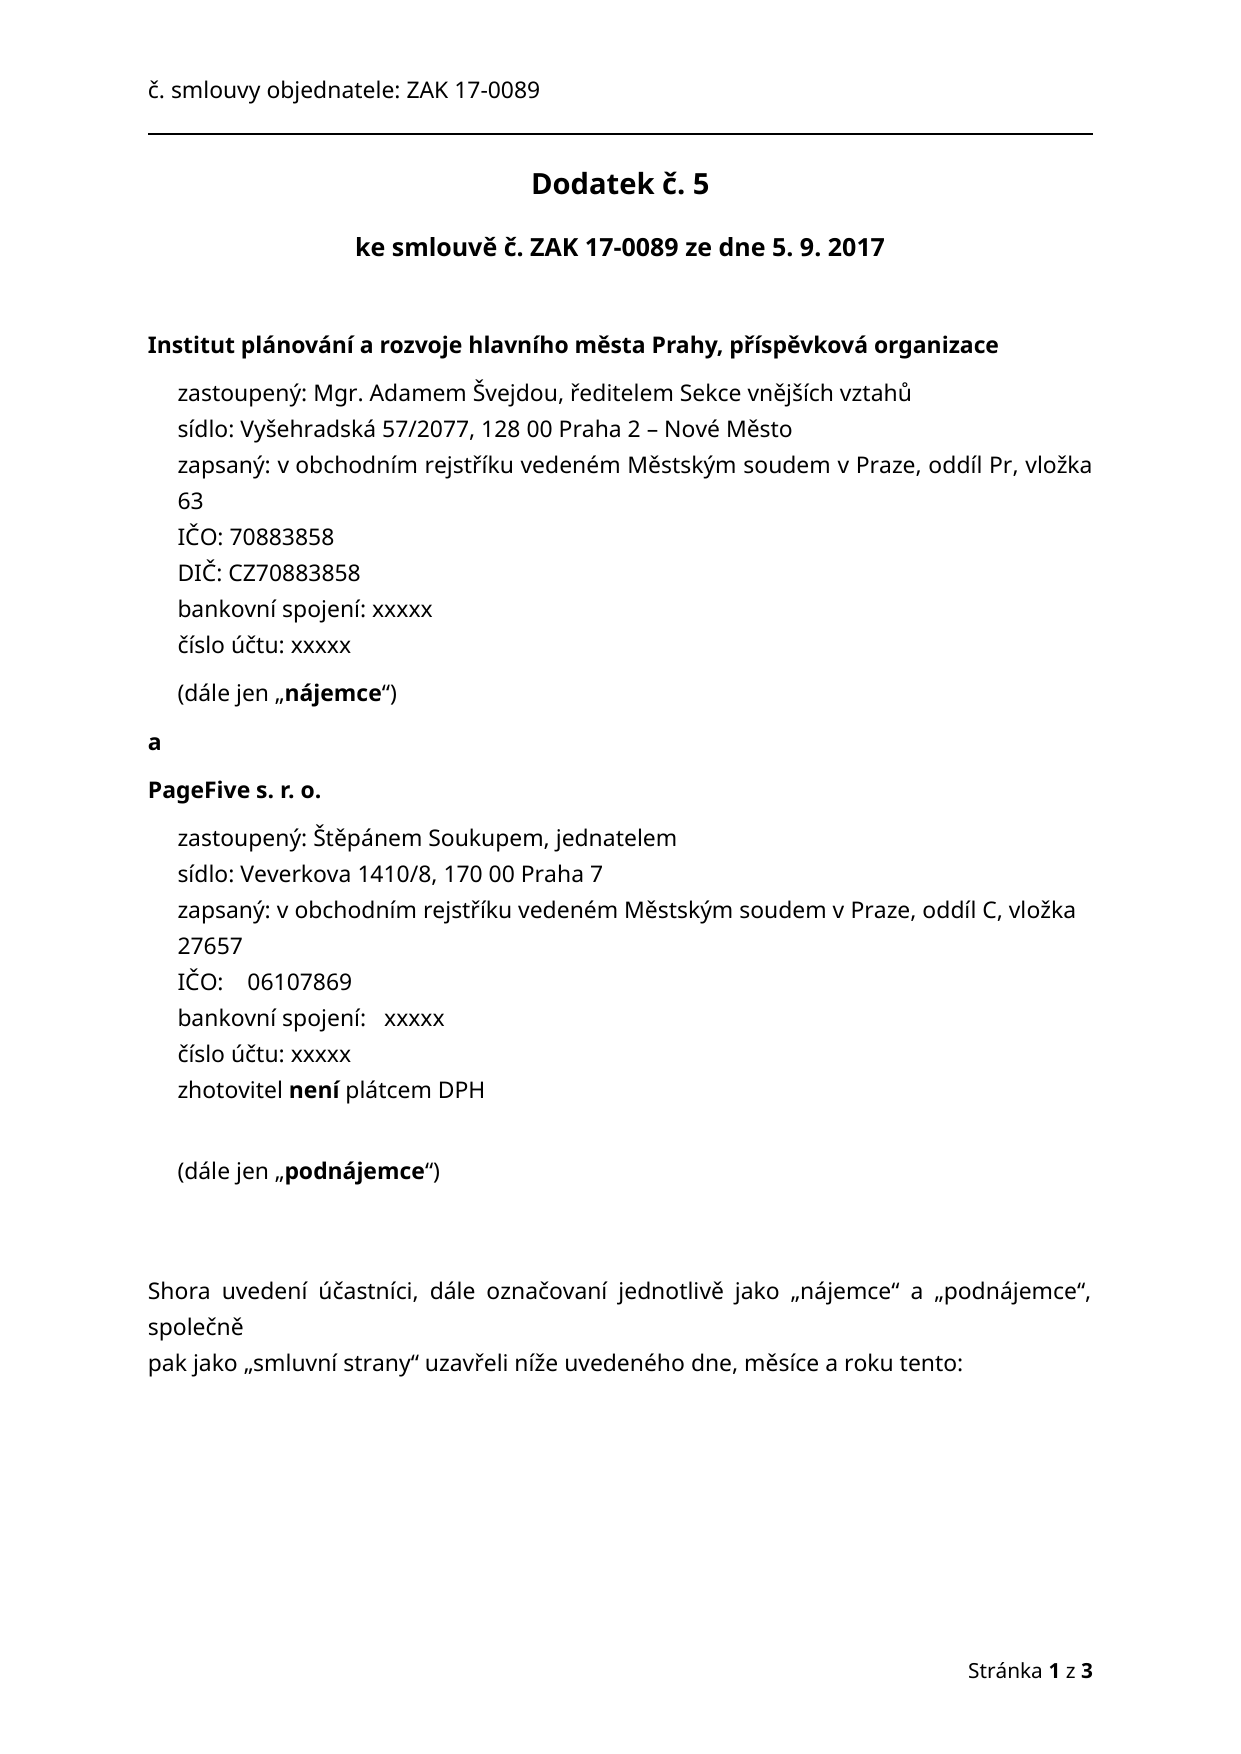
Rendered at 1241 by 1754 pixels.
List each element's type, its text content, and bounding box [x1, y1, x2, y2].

text DIČ: CZ70883858 [177, 557, 1093, 588]
text číslo účtu: xxxxx [177, 629, 1093, 660]
subtitle Institut plánování a rozvoje hlavního města Prahy, příspěvková organizace [148, 329, 1093, 360]
text zhotovitel není plátcem DPH [177, 1074, 1093, 1105]
text IČO: 06107869 [177, 966, 1093, 997]
text zastoupený: Štěpánem Soukupem, jednatelem [177, 822, 1093, 854]
text bankovní spojení: xxxxx [177, 1002, 1093, 1033]
text bankovní spojení: xxxxx [177, 593, 1093, 624]
text zapsaný: v obchodním rejstříku vedeném Městským soudem v Praze, oddíl Pr, vložka 63 [177, 449, 1093, 516]
text Shora uvedení účastníci, dále označovaní jednotlivě jako „nájemce“ a „podnájemce“, společně pak jako „smluvní strany“ uzavřeli níže uvedeného dne, měsíce a roku tento: [148, 1275, 1093, 1378]
text Dodatek č. 5 [148, 163, 1093, 203]
text sídlo: Veverkova 1410/8, 170 00 Praha 7 [177, 858, 1093, 889]
text zapsaný: v obchodním rejstříku vedeném Městským soudem v Praze, oddíl C, vložka 27657 [177, 894, 1093, 961]
subtitle PageFive s. r. o. [148, 774, 1093, 805]
text a [148, 726, 1093, 757]
text číslo účtu: xxxxx [177, 1038, 1093, 1069]
text (dále jen „podnájemce“) [177, 1154, 1093, 1186]
text ke smlouvě č. ZAK 17-0089 ze dne 5. 9. 2017 [148, 229, 1093, 263]
text sídlo: Vyšehradská 57/2077, 128 00 Praha 2 – Nové Město [177, 413, 1093, 444]
text IČO: 70883858 [177, 521, 1093, 552]
text (dále jen „nájemce“) [177, 677, 1093, 708]
text zastoupený: Mgr. Adamem Švejdou, ředitelem Sekce vnějších vztahů [177, 377, 1093, 408]
